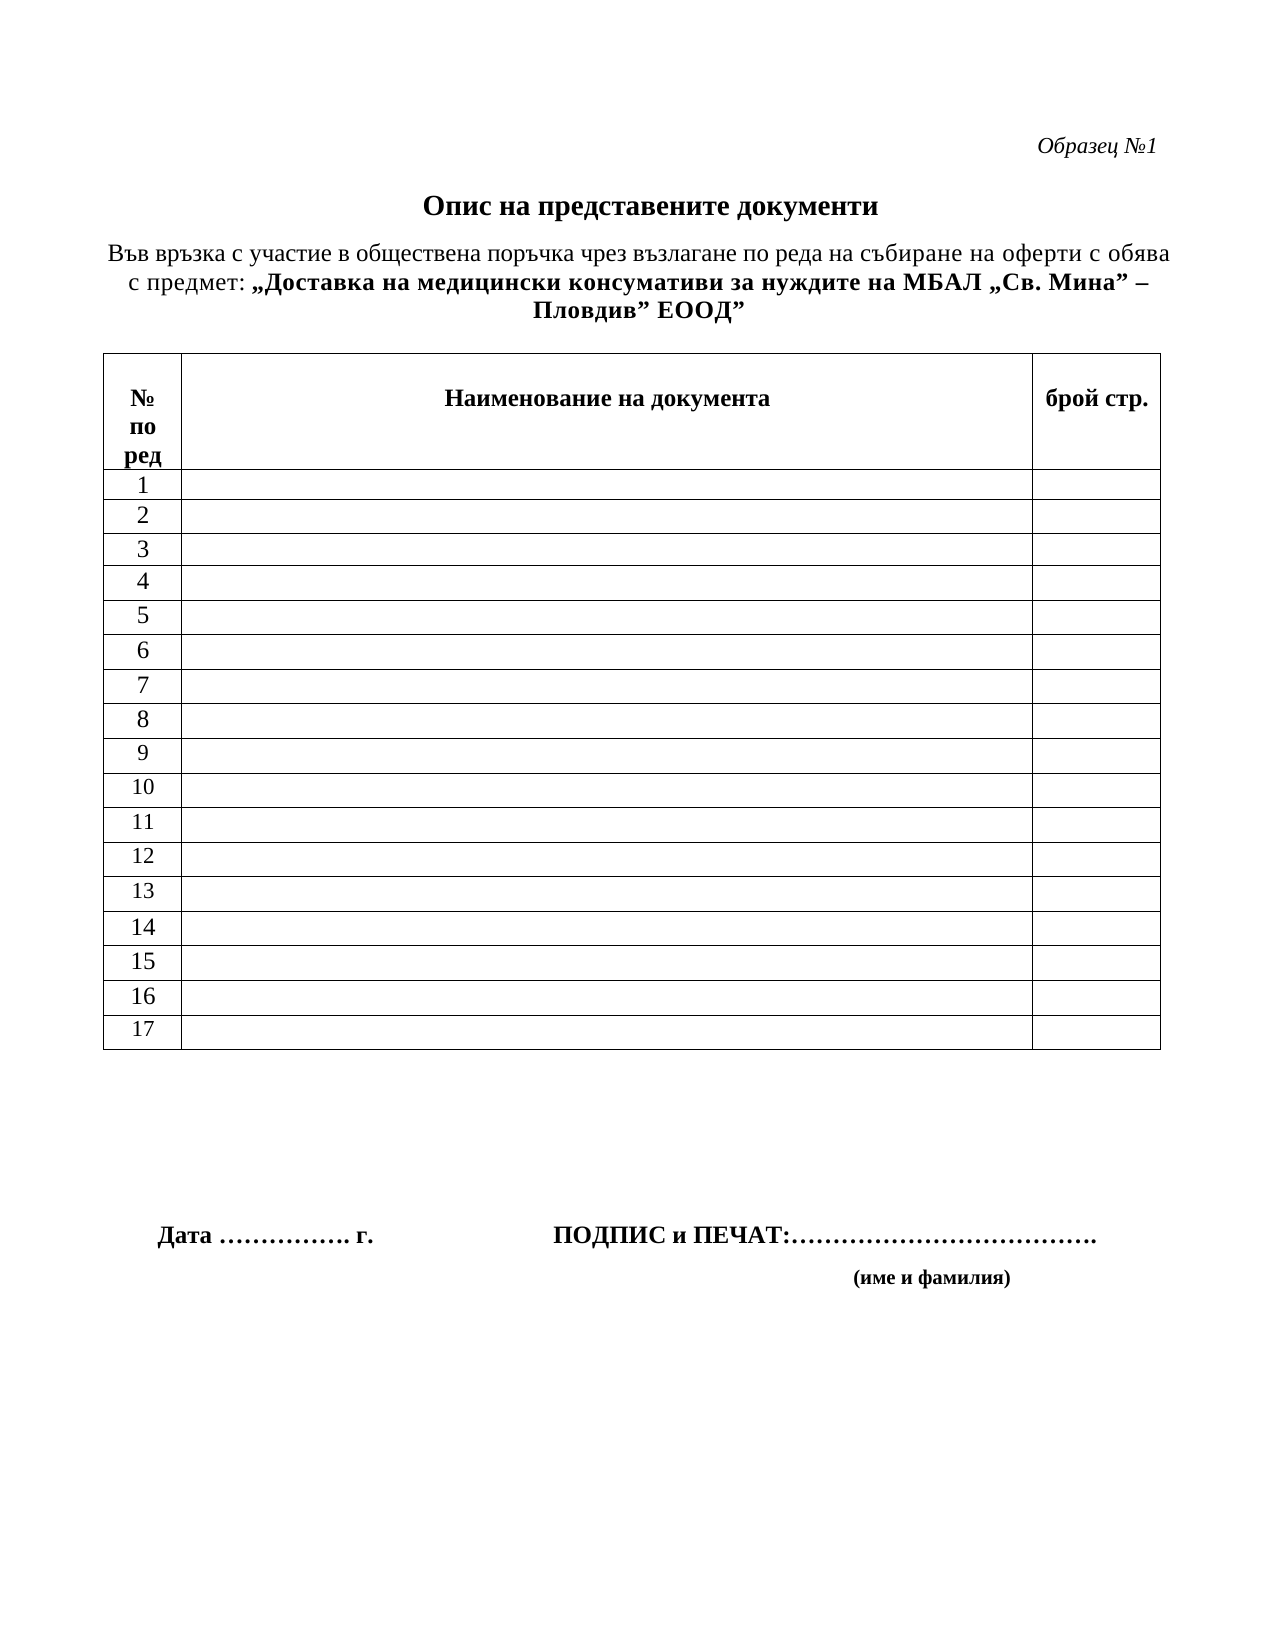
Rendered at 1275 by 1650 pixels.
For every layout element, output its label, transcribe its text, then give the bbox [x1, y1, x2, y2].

table_cell [182, 946, 1032, 980]
table_cell [1033, 739, 1160, 772]
table_cell [182, 808, 1032, 842]
table_cell 3 [104, 534, 181, 565]
table_cell 4 [104, 566, 181, 599]
table_cell 17 [104, 1016, 181, 1049]
table_cell [1033, 534, 1160, 565]
table_cell [1033, 470, 1160, 499]
table_cell [1033, 877, 1160, 911]
table_cell 9 [104, 739, 181, 772]
table_cell [182, 774, 1032, 807]
table_cell [182, 912, 1032, 945]
table_cell 1 [104, 470, 181, 499]
text Образец №1 [103, 132, 1174, 159]
table_cell 6 [104, 635, 181, 669]
table_cell [1033, 912, 1160, 945]
table_cell [182, 1016, 1032, 1049]
table_header Наименование на документа [182, 354, 1032, 469]
table_cell 10 [104, 774, 181, 807]
table_cell [1033, 946, 1160, 980]
table_cell [1033, 981, 1160, 1014]
table_cell [1033, 1016, 1160, 1049]
table_cell [182, 470, 1032, 499]
table_cell [1033, 808, 1160, 842]
table_cell [182, 739, 1032, 772]
table_cell [1033, 843, 1160, 876]
table_cell 11 [104, 808, 181, 842]
table_header № по ред [104, 354, 181, 469]
table_cell 2 [104, 500, 181, 533]
table_cell [182, 635, 1032, 669]
table_cell [1033, 601, 1160, 634]
table_cell 12 [104, 843, 181, 876]
table_cell [182, 704, 1032, 738]
table_cell 5 [104, 601, 181, 634]
table_cell 7 [104, 670, 181, 703]
table_cell 16 [104, 981, 181, 1014]
table_cell [182, 877, 1032, 911]
table_cell [182, 566, 1032, 599]
text (име и фамилия) [779, 1265, 1174, 1289]
table_cell [182, 500, 1032, 533]
table_cell [182, 534, 1032, 565]
table_cell [1033, 635, 1160, 669]
table_cell [182, 843, 1032, 876]
table_cell [1033, 566, 1160, 599]
table_cell [182, 670, 1032, 703]
table_cell [1033, 670, 1160, 703]
table_cell [1033, 704, 1160, 738]
text Във връзка с участие в обществена поръчка чрез възлагане по реда на събиране на оферти с обява с предмет: „Доставка на медицински консумативи за нуждите на МБАЛ „Св. Мина” – Пловдив” ЕООД” [103, 238, 1174, 324]
table_cell 15 [104, 946, 181, 980]
table_cell [182, 601, 1032, 634]
table_header брой стр. [1033, 354, 1160, 469]
text Дата ……………. г. ПОДПИС и ПЕЧАТ:………………………………. [103, 1220, 1174, 1248]
table_cell 14 [104, 912, 181, 945]
table_cell 8 [104, 704, 181, 738]
table_cell [1033, 500, 1160, 533]
table_cell [182, 981, 1032, 1014]
table_cell 13 [104, 877, 181, 911]
table_cell [1033, 774, 1160, 807]
text Опис на представените документи [103, 188, 1198, 221]
